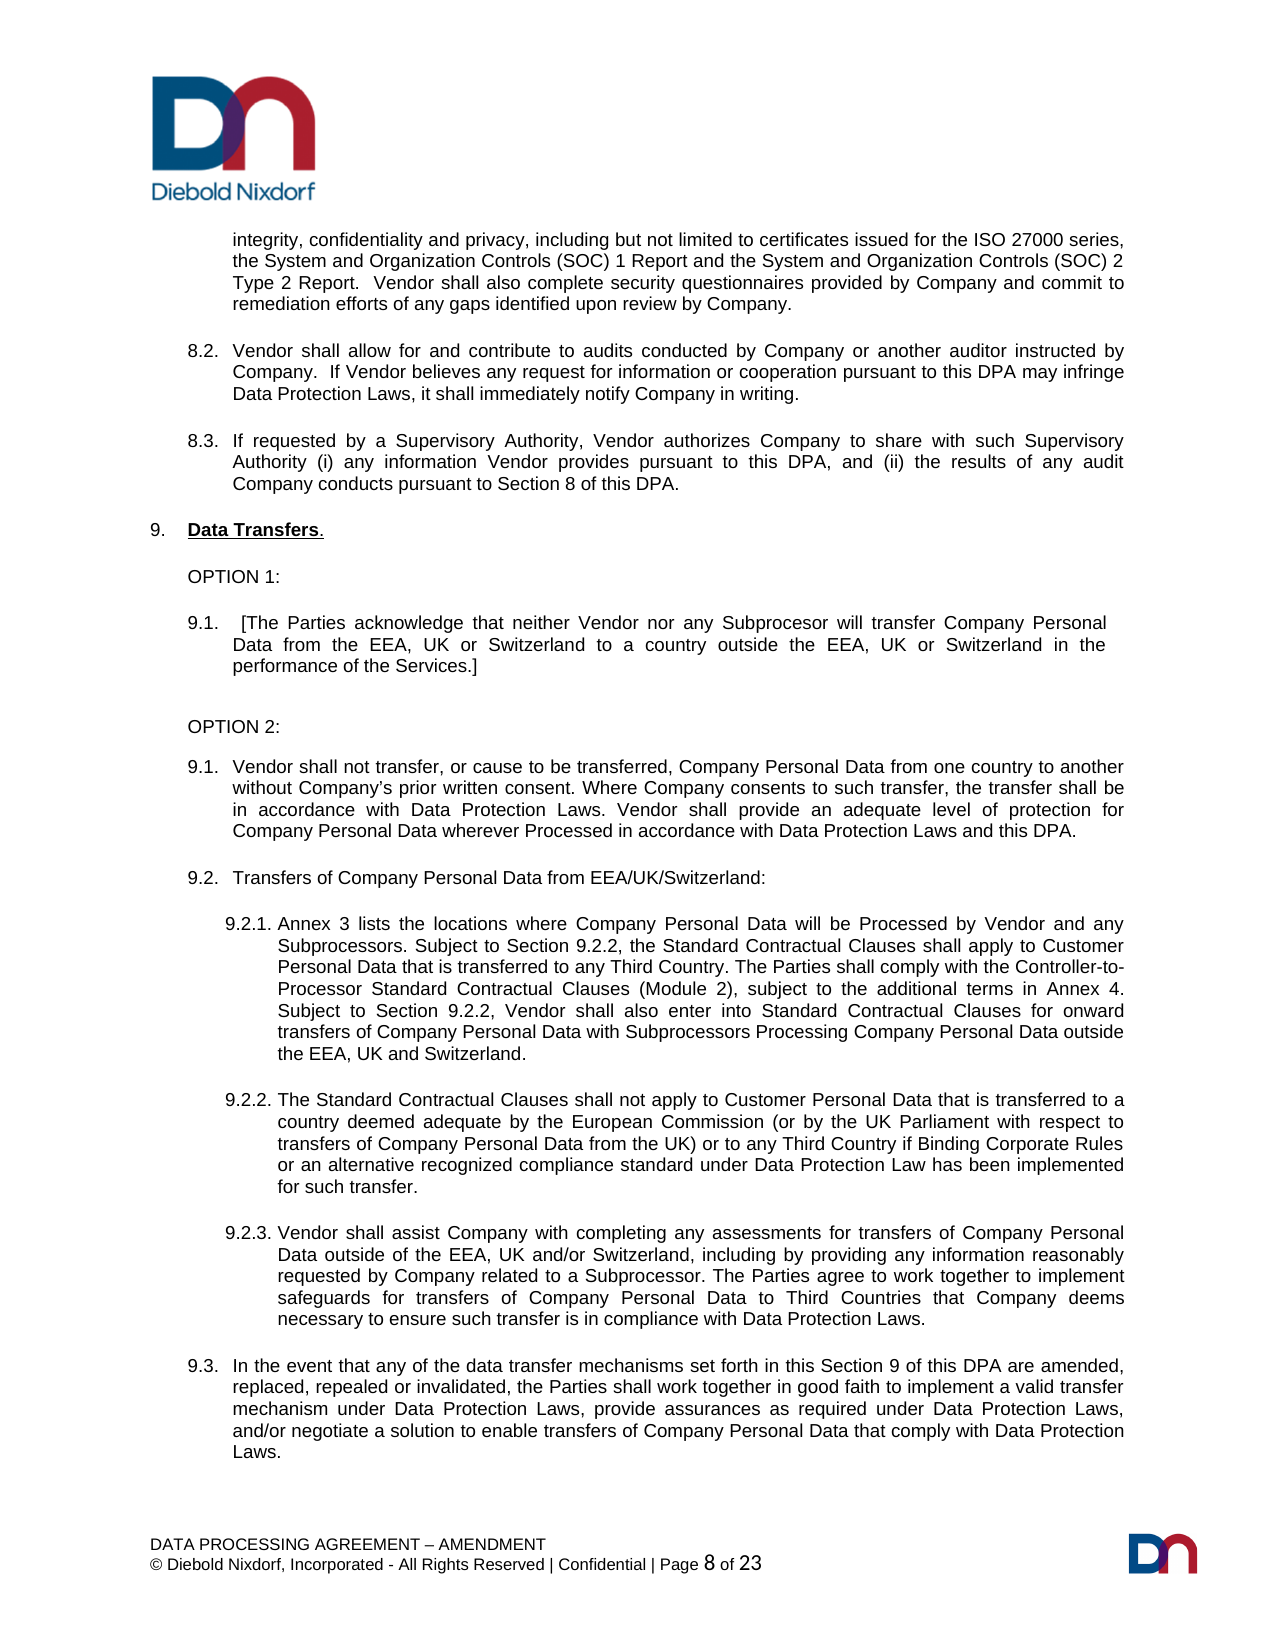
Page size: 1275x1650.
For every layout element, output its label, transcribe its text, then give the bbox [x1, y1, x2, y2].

text OPTION 2: [187, 716, 1125, 738]
list If requested by a Supervisory Authority, Vendor authorizes Company to share with such Supervisory Authority (i) any information Vendor provides pursuant to this DPA, and (ii) the results of any audit Company conducts pursuant to Section 8 of this DPA. [187, 429, 1125, 494]
list Annex 3 lists the locations where Company Personal Data will be Processed by Vendor and any Subprocessors. Subject to Section 9.2.2, the Standard Contractual Clauses shall apply to Customer Personal Data that is transferred to any Third Country. The Parties shall comply with the Controller-to-Processor Standard Contractual Clauses (Module 2), subject to the additional terms in Annex 4. Subject to Section 9.2.2, Vendor shall also enter into Standard Contractual Clauses for onward transfers of Company Personal Data with Subprocessors Processing Company Personal Data outside the EEA, UK and Switzerland. [225, 913, 1125, 1064]
text OPTION 1: [187, 566, 1125, 587]
list In the event that any of the data transfer mechanisms set forth in this Section 9 of this DPA are amended, replaced, repealed or invalidated, the Parties shall work together in good faith to implement a valid transfer mechanism under Data Protection Laws, provide assurances as required under Data Protection Laws, and/or negotiate a solution to enable transfers of Company Personal Data that comply with Data Protection Laws. [187, 1355, 1125, 1463]
list Vendor shall allow for and contribute to audits conducted by Company or another auditor instructed by Company. If Vendor believes any request for information or cooperation pursuant to this DPA may infringe Data Protection Laws, it shall immediately notify Company in writing. [187, 340, 1125, 404]
picture [150, 75, 317, 201]
list Data Transfers. [150, 519, 1125, 541]
list Transfers of Company Personal Data from EEA/UK/Switzerland: [187, 867, 1125, 888]
picture [1128, 1533, 1198, 1574]
list Vendor shall assist Company with completing any assessments for transfers of Company Personal Data outside of the EEA, UK and/or Switzerland, including by providing any information reasonably requested by Company related to a Subprocessor. The Parties agree to work together to implement safeguards for transfers of Company Personal Data to Third Countries that Company deems necessary to ensure such transfer is in compliance with Data Protection Laws. [225, 1222, 1125, 1330]
list The Standard Contractual Clauses shall not apply to Customer Personal Data that is transferred to a country deemed adequate by the European Commission (or by the UK Parliament with respect to transfers of Company Personal Data from the UK) or to any Third Country if Binding Corporate Rules or an alternative recognized compliance standard under Data Protection Law has been implemented for such transfer. [225, 1089, 1125, 1197]
list Vendor shall not transfer, or cause to be transferred, Company Personal Data from one country to another without Company’s prior written consent. Where Company consents to such transfer, the transfer shall be in accordance with Data Protection Laws. Vendor shall provide an adequate level of protection for Company Personal Data wherever Processed in accordance with Data Protection Laws and this DPA. [187, 755, 1125, 842]
list [The Parties acknowledge that neither Vendor nor any Subprocesor will transfer Company Personal Data from the EEA, UK or Switzerland to a country outside the EEA, UK or Switzerland in the performance of the Services.] [187, 612, 1107, 677]
